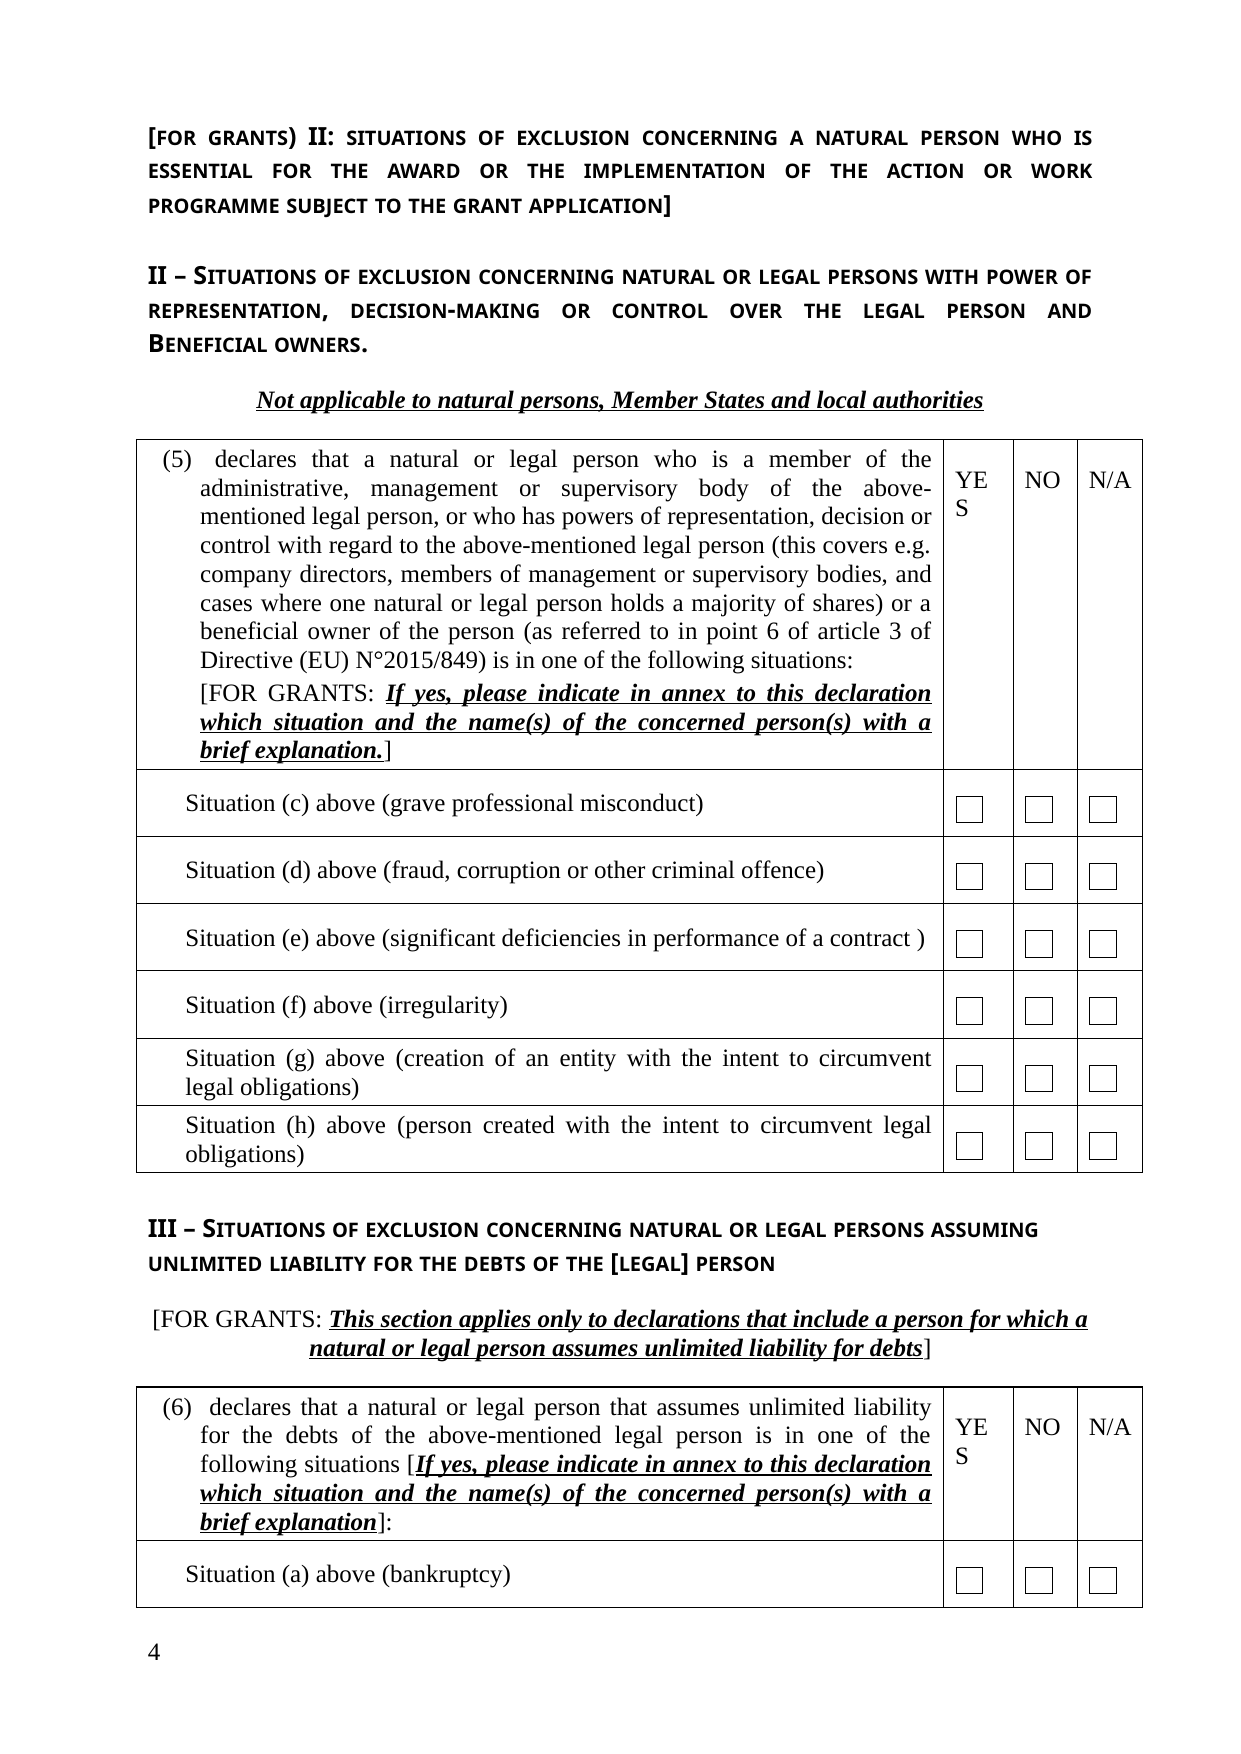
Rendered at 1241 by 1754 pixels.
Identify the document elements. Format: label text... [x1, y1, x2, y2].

table_header N/A [1078, 1388, 1142, 1539]
table_cell [944, 1039, 1013, 1105]
table_header YES [944, 440, 1013, 768]
table_cell [1078, 770, 1142, 836]
table_cell [944, 770, 1013, 836]
table_cell Situation (f) above (irregularity) [137, 971, 943, 1038]
table_header N/A [1078, 440, 1142, 768]
table_cell Situation (d) above (fraud, corruption or other criminal offence) [137, 837, 943, 903]
table_cell [1014, 1106, 1077, 1172]
table_cell [944, 1106, 1013, 1172]
table_cell Situation (a) above (bankruptcy) [137, 1541, 943, 1607]
title II – Situations of exclusion concerning natural or legal persons with power of representation, decision-making or control over the legal person and Beneficial owners. [148, 258, 1092, 360]
text [FOR GRANTS: This section applies only to declarations that include a person for which a natural or legal person assumes unlimited liability for debts] [148, 1304, 1092, 1361]
table_cell [1078, 971, 1142, 1038]
table_header declares that a natural or legal person who is a member of the administrative, management or supervisory body of the above-mentioned legal person, or who has powers of representation, decision or control with regard to the above-mentioned legal person (this covers e.g. company directors, members of management or supervisory bodies, and cases where one natural or legal person holds a majority of shares) or a beneficial owner of the person (as referred to in point 6 of article 3 of Directive (EU) N°2015/849) is in one of the following situations: [FOR GRANTS: If yes, please indicate in annex to this declaration which situation and the name(s) of the concerned person(s) with a brief explanation.] [137, 440, 943, 768]
table_cell Situation (h) above (person created with the intent to circumvent legal obligations) [137, 1106, 943, 1172]
table_cell [1078, 904, 1142, 970]
table_header NO [1014, 440, 1077, 768]
text Not applicable to natural persons, Member States and local authorities [148, 385, 1092, 414]
table_cell [944, 837, 1013, 903]
table_cell [1014, 971, 1077, 1038]
table_cell [1078, 837, 1142, 903]
table_cell [944, 1541, 1013, 1607]
title [for grants) II: situations of exclusion concerning a natural person who is essential for the award or the implementation of the action or work programme subject to the grant application] [148, 118, 1092, 220]
table_cell [1014, 770, 1077, 836]
title III – Situations of exclusion concerning natural or legal persons assuming unlimited liability for the debts of the [legal] person [148, 1211, 1092, 1279]
table_cell Situation (e) above (significant deficiencies in performance of a contract ) [137, 904, 943, 970]
table_cell [944, 904, 1013, 970]
table_cell [1014, 1541, 1077, 1607]
table_cell [1078, 1039, 1142, 1105]
table_cell Situation (g) above (creation of an entity with the intent to circumvent legal obligations) [137, 1039, 943, 1105]
table_cell Situation (c) above (grave professional misconduct) [137, 770, 943, 836]
table_header NO [1014, 1388, 1077, 1539]
table_cell [1014, 1039, 1077, 1105]
table_cell [1014, 904, 1077, 970]
table_cell [944, 971, 1013, 1038]
table_cell [1014, 837, 1077, 903]
table_cell [1078, 1106, 1142, 1172]
table_cell [1078, 1541, 1142, 1607]
table_header declares that a natural or legal person that assumes unlimited liability for the debts of the above-mentioned legal person is in one of the following situations [If yes, please indicate in annex to this declaration which situation and the name(s) of the concerned person(s) with a brief explanation]: [137, 1388, 943, 1539]
table_header YES [944, 1388, 1013, 1539]
